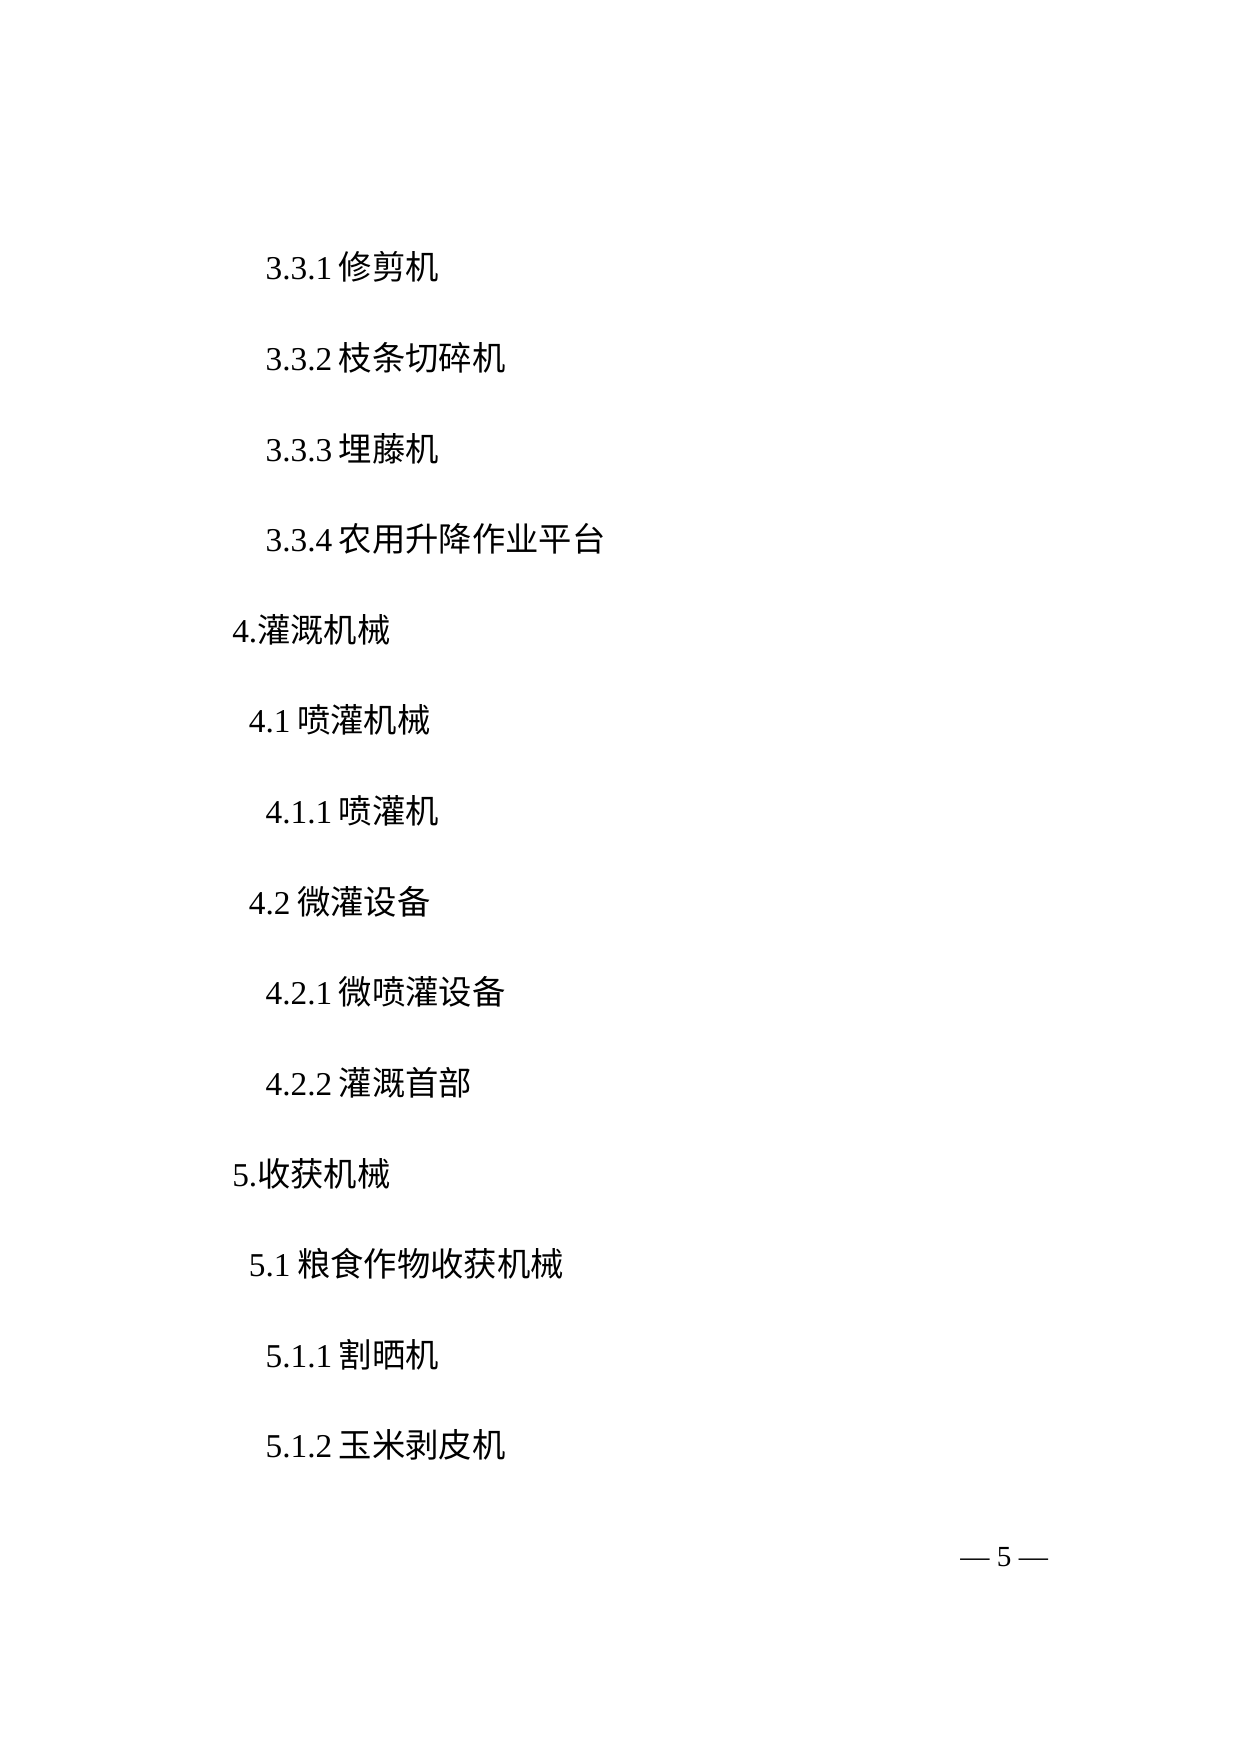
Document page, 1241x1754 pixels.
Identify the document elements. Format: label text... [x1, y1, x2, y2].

text 5.1.1割晒机 [165, 1307, 1075, 1398]
text 4.灌溉机械 [165, 582, 1075, 673]
text 4.2.1微喷灌设备 [165, 945, 1075, 1036]
text 3.3.4农用升降作业平台 [165, 492, 1075, 582]
text 5.1.2玉米剥皮机 [165, 1398, 1075, 1489]
text 4.2微灌设备 [165, 854, 1075, 945]
text 3.3.1修剪机 [165, 220, 1075, 311]
text 4.2.2灌溉首部 [165, 1036, 1075, 1126]
text 3.3.2枝条切碎机 [165, 311, 1075, 401]
text 3.3.3埋藤机 [165, 401, 1075, 492]
text 4.1喷灌机械 [165, 673, 1075, 764]
text 5.收获机械 [165, 1126, 1075, 1217]
text 5.1粮食作物收获机械 [165, 1217, 1075, 1307]
text 4.1.1喷灌机 [165, 764, 1075, 854]
